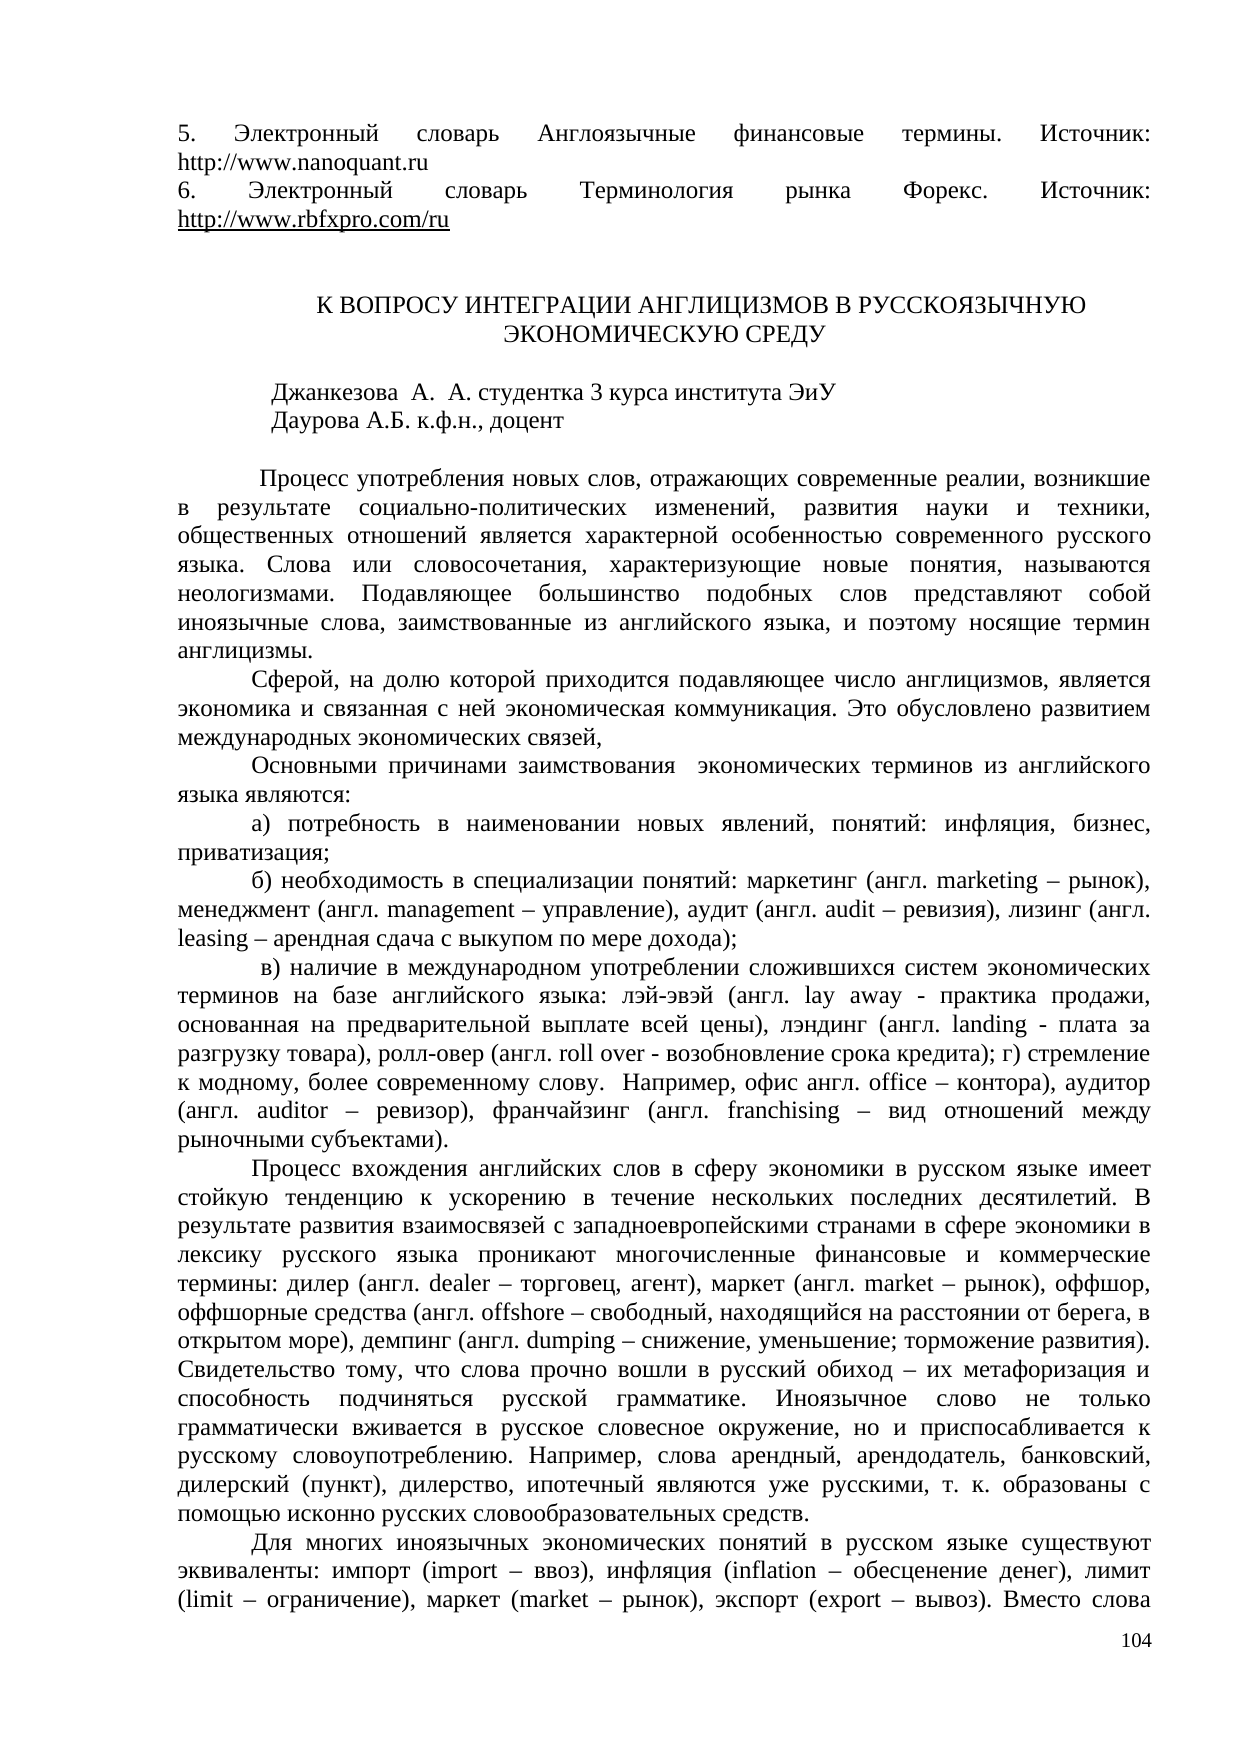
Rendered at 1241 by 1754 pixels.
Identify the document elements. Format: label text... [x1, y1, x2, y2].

text К ВОПРОСУ ИНТЕГРАЦИИ АНГЛИЦИЗМОВ В РУССКОЯЗЫЧНУЮ ЭКОНОМИЧЕСКУЮ СРЕДУ [177, 291, 1152, 348]
text Основными причинами заимствования экономических терминов из английского языка являются: [177, 751, 1152, 808]
text Джанкезова А. А. студентка 3 курса института ЭиУ [177, 377, 1152, 406]
text 6. Электронный словарь Терминология рынка Форекс. Источник: http://www.rbfxpro.com/ru [177, 176, 1152, 233]
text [177, 1527, 1152, 1613]
text Даурова А.Б. к.ф.н., доцент [177, 406, 1152, 434]
text Сферой, на долю которой приходится подавляющее число англицизмов, является экономика и связанная с ней экономическая коммуникация. Это обусловлено развитием международных экономических связей, [177, 664, 1152, 751]
text Процесс вхождения английских слов в сферу экономики в русском языке имеет стойкую тенденцию к ускорению в течение нескольких последних десятилетий. В результате развития взаимосвязей с западноевропейскими странами в сфере экономики в лексику русского языка проникают многочисленные финансовые и коммерческие термины: дилер (англ. dealer – торговец, агент), маркет (англ. market – рынок), oффшор, оффшорные средства (англ. offshore – свободный, находящийся на расстоянии от берега, в открытом море), демпинг (англ. dumping – снижение, уменьшение; торможение развития). Свидетельство тому, что слова прочно вошли в русский обиход – их метафоризация и способность подчиняться русской грамматике. Иноязычное слово не только грамматически вживается в русское словесное окружение, но и приспосабливается к русскому словоупотреблению. Например, слова арендный, арендодатель, банковский, дилерский (пункт), дилерство, ипотечный являются уже русскими, т. к. образованы с помощью исконно русских словообразовательных средств. [177, 1153, 1152, 1527]
text в) наличие в международном употреблении сложившихся систем экономических терминов на базе английского языка: лэй-эвэй (англ. lay away - практика продажи, основанная на предварительной выплате всей цены), лэндинг (англ. landing - плата за разгрузку товара), ролл-овер (англ. roll over - возобновление срока кредита); г) стремление к модному, более современному слову. Например, офис англ. office – контора), аудитор (англ. auditor – ревизор), франчайзинг (англ. franchising – вид отношений между рыночными субъектами). [177, 952, 1152, 1153]
text б) необходимость в специализации понятий: маркетинг (англ. marketing – рынок), менеджмент (англ. management – управление), аудит (англ. audit – ревизия), лизинг (англ. leasing – арендная сдача с выкупом по мере дохода); [177, 866, 1152, 952]
text 5. Электронный словарь Англоязычные финансовые термины. Источник: http://www.nanoquant.ru [177, 118, 1152, 176]
text Процесс употребления новых слов, отражающих современные реалии, возникшие в результате социально-политических изменений, развития науки и техники, общественных отношений является характерной особенностью современного русского языка. Слова или словосочетания, характеризующие новые понятия, называются неологизмами. Подавляющее большинство подобных слов представляют собой иноязычные слова, заимствованные из английского языка, и поэтому носящие термин англицизмы. [177, 463, 1152, 664]
text а) потребность в наименовании новых явлений, понятий: инфляция, бизнес, приватизация; [177, 808, 1152, 866]
